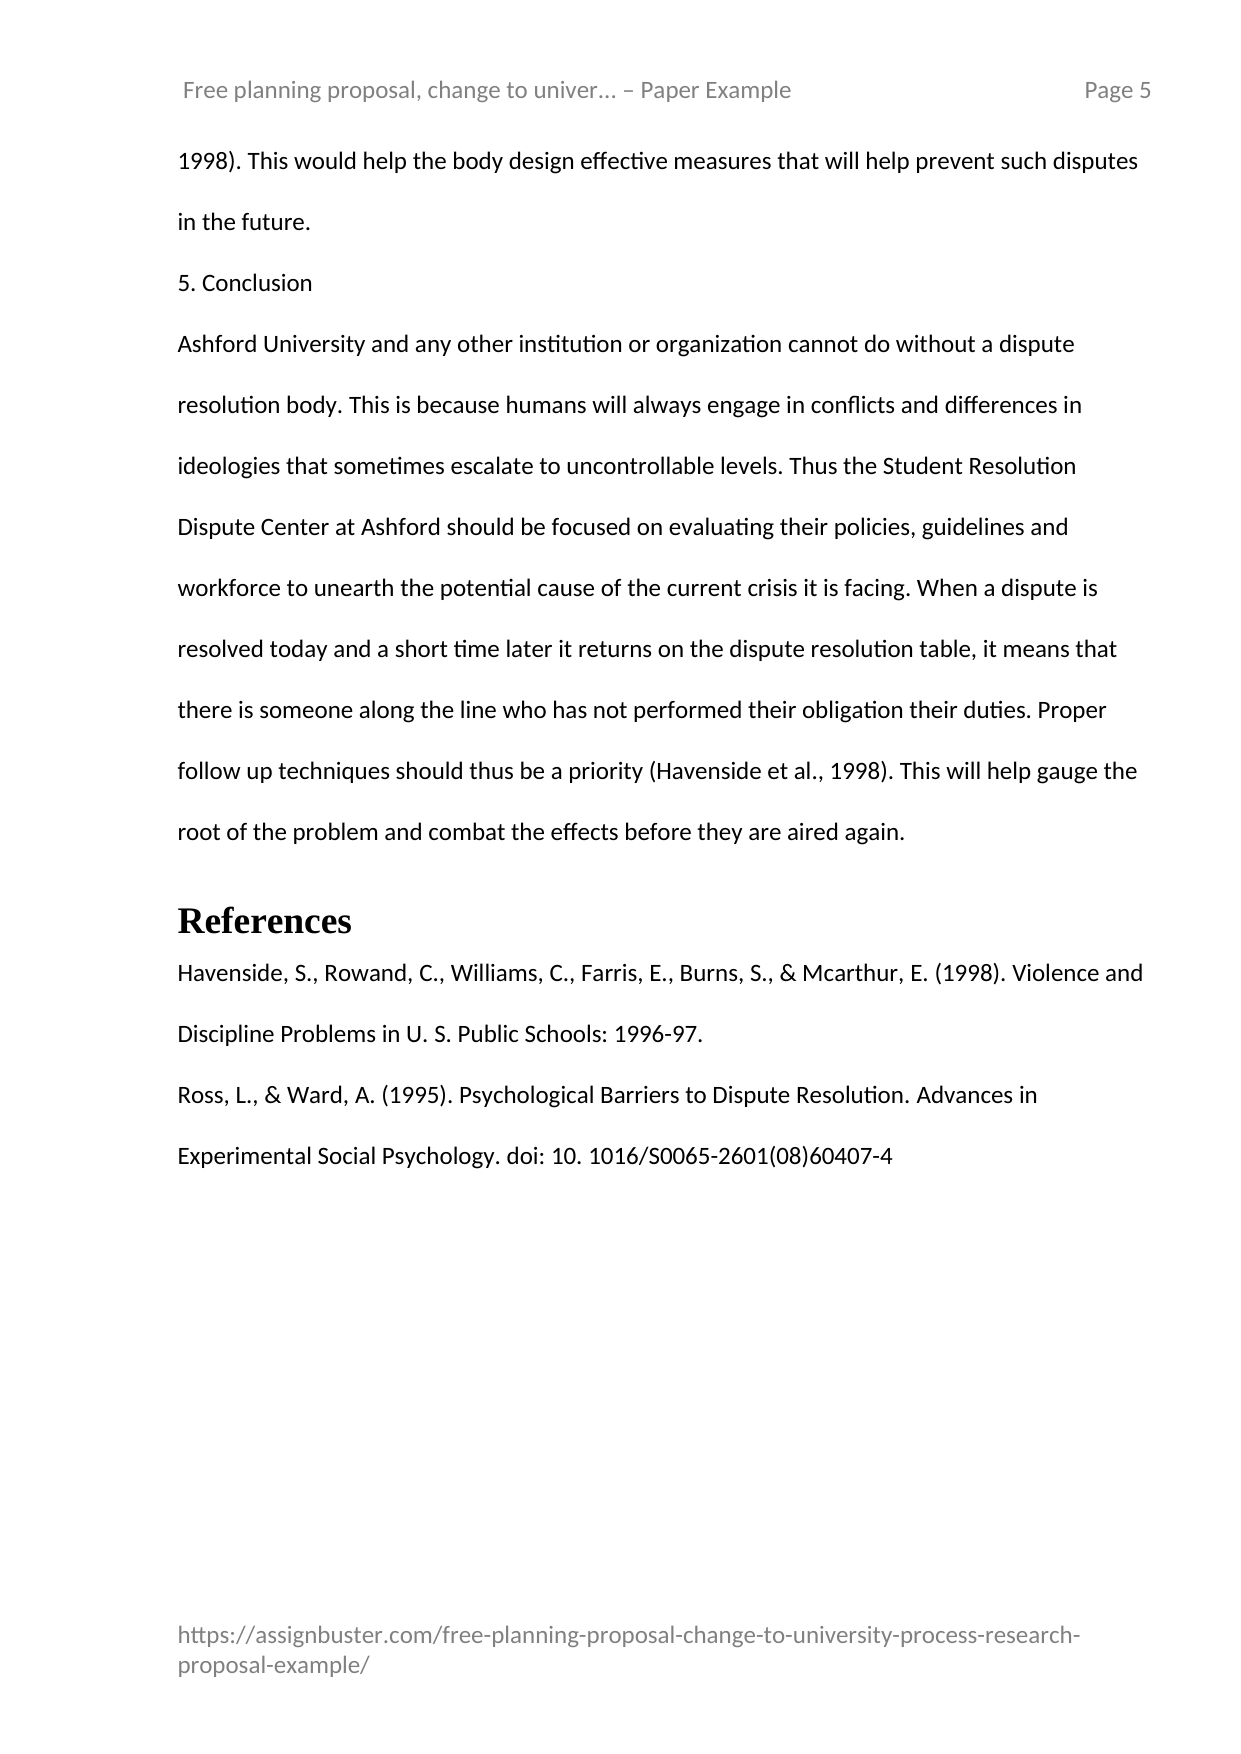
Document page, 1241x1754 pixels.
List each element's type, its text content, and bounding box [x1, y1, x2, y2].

text Havenside, S., Rowand, C., Williams, C., Farris, E., Burns, S., & Mcarthur, E. (1998). Violence and Discipline Problems in U. S. Public Schools: 1996-97. Ross, L., & Ward, A. (1995). Psychological Barriers to Dispute Resolution. Advances in Experimental Social Psychology. doi: 10. 1016/S0065-2601(08)60407-4 [177, 957, 1152, 1171]
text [177, 145, 1152, 847]
subtitle References [177, 898, 1152, 941]
